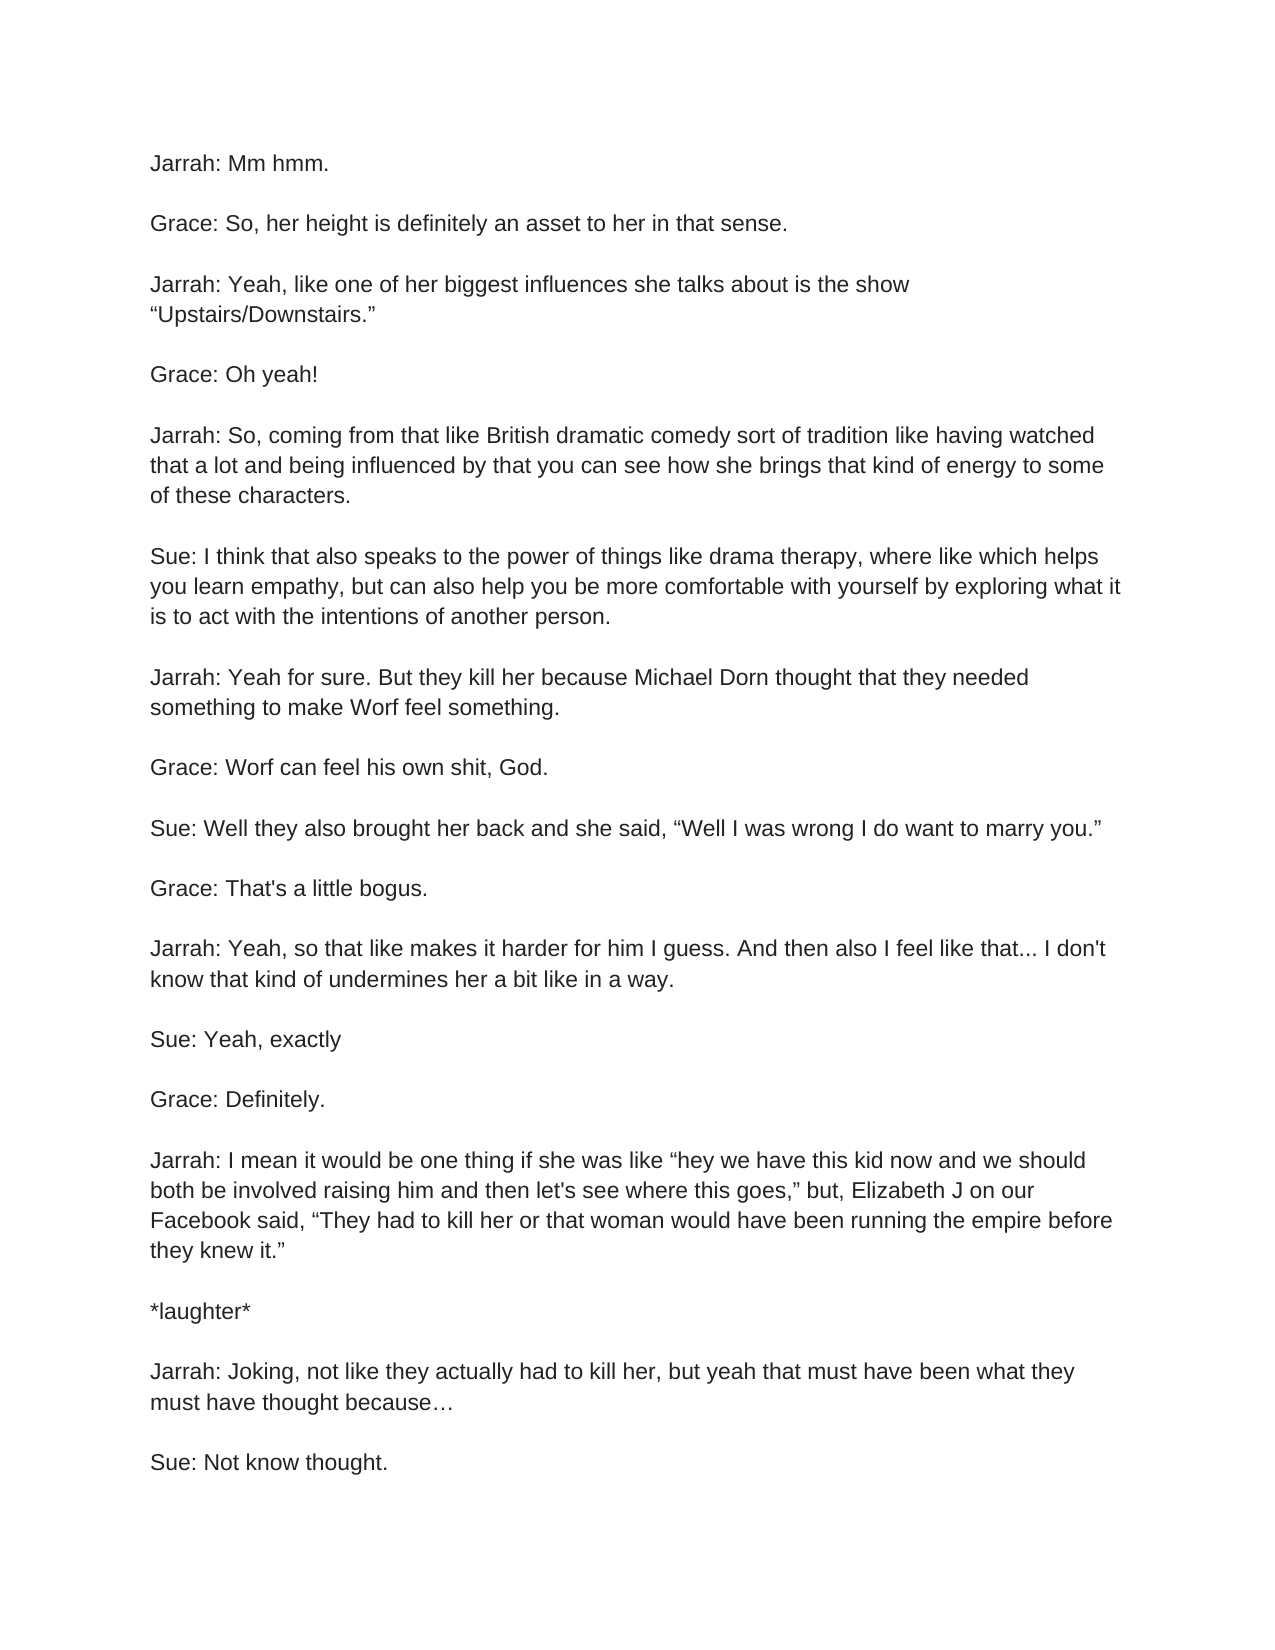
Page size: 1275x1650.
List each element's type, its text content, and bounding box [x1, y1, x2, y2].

text Grace: Worf can feel his own shit, God. [150, 754, 1125, 781]
text Jarrah: Yeah, so that like makes it harder for him I guess. And then also I feel like that... I don't know that kind of undermines her a bit like in a way. [150, 935, 1125, 992]
text Jarrah: I mean it would be one thing if she was like “hey we have this kid now and we should both be involved raising him and then let's see where this goes,” but, Elizabeth J on our Facebook said, “They had to kill her or that woman would have been running the empire before they knew it.” [150, 1147, 1125, 1264]
text Grace: So, her height is definitely an asset to her in that sense. [150, 210, 1125, 237]
text Jarrah: Yeah, like one of her biggest influences she talks about is the show “Upstairs/Downstairs.” [150, 271, 1125, 327]
text Sue: Yeah, exactly [150, 1026, 1125, 1052]
text Jarrah: Yeah for sure. But they kill her because Michael Dorn thought that they needed something to make Worf feel something. [150, 663, 1125, 720]
text *laughter* [150, 1298, 1125, 1324]
text Grace: That's a little bogus. [150, 875, 1125, 901]
text Jarrah: Joking, not like they actually had to kill her, but yeah that must have been what they must have thought because… [150, 1358, 1125, 1415]
text Sue: Not know thought. [150, 1449, 1125, 1475]
text Grace: Definitely. [150, 1086, 1125, 1113]
text Jarrah: Mm hmm. [150, 150, 1125, 176]
text Sue: I think that also speaks to the power of things like drama therapy, where like which helps you learn empathy, but can also help you be more comfortable with yourself by exploring what it is to act with the intentions of another person. [150, 543, 1125, 629]
text Grace: Oh yeah! [150, 361, 1125, 388]
text Jarrah: So, coming from that like British dramatic comedy sort of tradition like having watched that a lot and being influenced by that you can see how she brings that kind of energy to some of these characters. [150, 422, 1125, 509]
text Sue: Well they also brought her back and she said, “Well I was wrong I do want to marry you.” [150, 814, 1125, 841]
